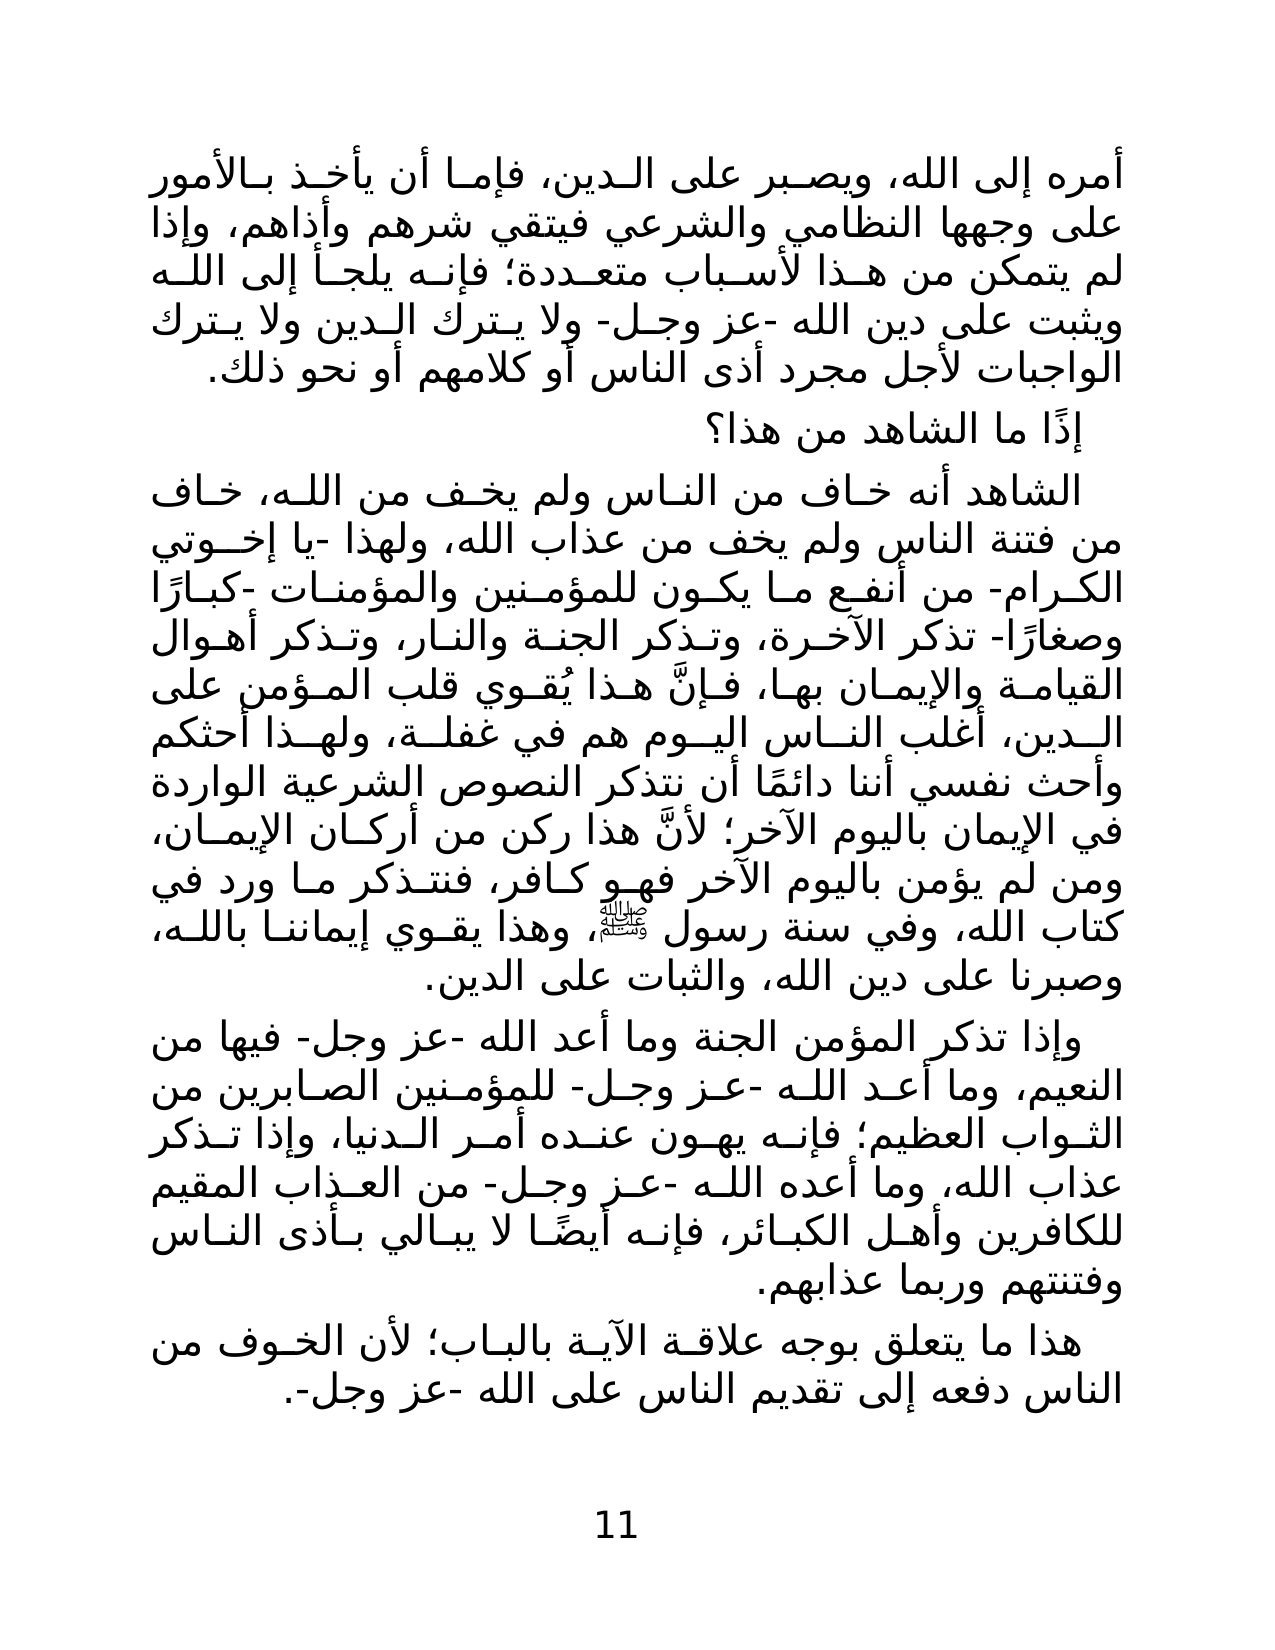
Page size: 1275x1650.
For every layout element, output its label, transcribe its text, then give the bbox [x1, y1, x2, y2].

text هذا ما يتعلق بوجه علاقة الآية بالباب؛ لأن الخوف من الناس دفعه إلى تقديم الناس على الله -عز وجل-. [150, 1316, 1125, 1413]
text إذًا ما الشاهد من هذا؟ [150, 405, 1125, 454]
text الشاهد أنه خاف من الناس ولم يخف من الله، خاف من فتنة الناس ولم يخف من عذاب الله، ولهذا -يا إخوتي الكرام- من أنفع ما يكون للمؤمنين والمؤمنات -كبارًا وصغارًا- تذكر الآخرة، وتذكر الجنة والنار، وتذكر أهوال القيامة والإيمان بها، فإنَّ هذا يُقوي قلب المؤمن على الدين، أغلب الناس اليوم هم في غفلة، ولهذا أحثكم وأحث نفسي أننا دائمًا أن نتذكر النصوص الشرعية الواردة في الإيمان باليوم الآخر؛ لأنَّ هذا ركن من أركان الإيمان، ومن لم يؤمن باليوم الآخر فهو كافر، فنتذكر ما ورد في كتاب الله، وفي سنة رسول ﷺ، وهذا يقوي إيماننا بالله، وصبرنا على دين الله، والثبات على الدين. [150, 466, 1125, 1000]
text وإذا تذكر المؤمن الجنة وما أعد الله -عز وجل- فيها من النعيم، وما أعد الله -عز وجل- للمؤمنين الصابرين من الثواب العظيم؛ فإنه يهون عنده أمر الدنيا، وإذا تذكر عذاب الله، وما أعده الله -عز وجل- من العذاب المقيم للكافرين وأهل الكبائر، فإنه أيضًا لا يبالي بأذى الناس وفتنتهم وربما عذابهم. [150, 1013, 1125, 1304]
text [150, 150, 1125, 393]
